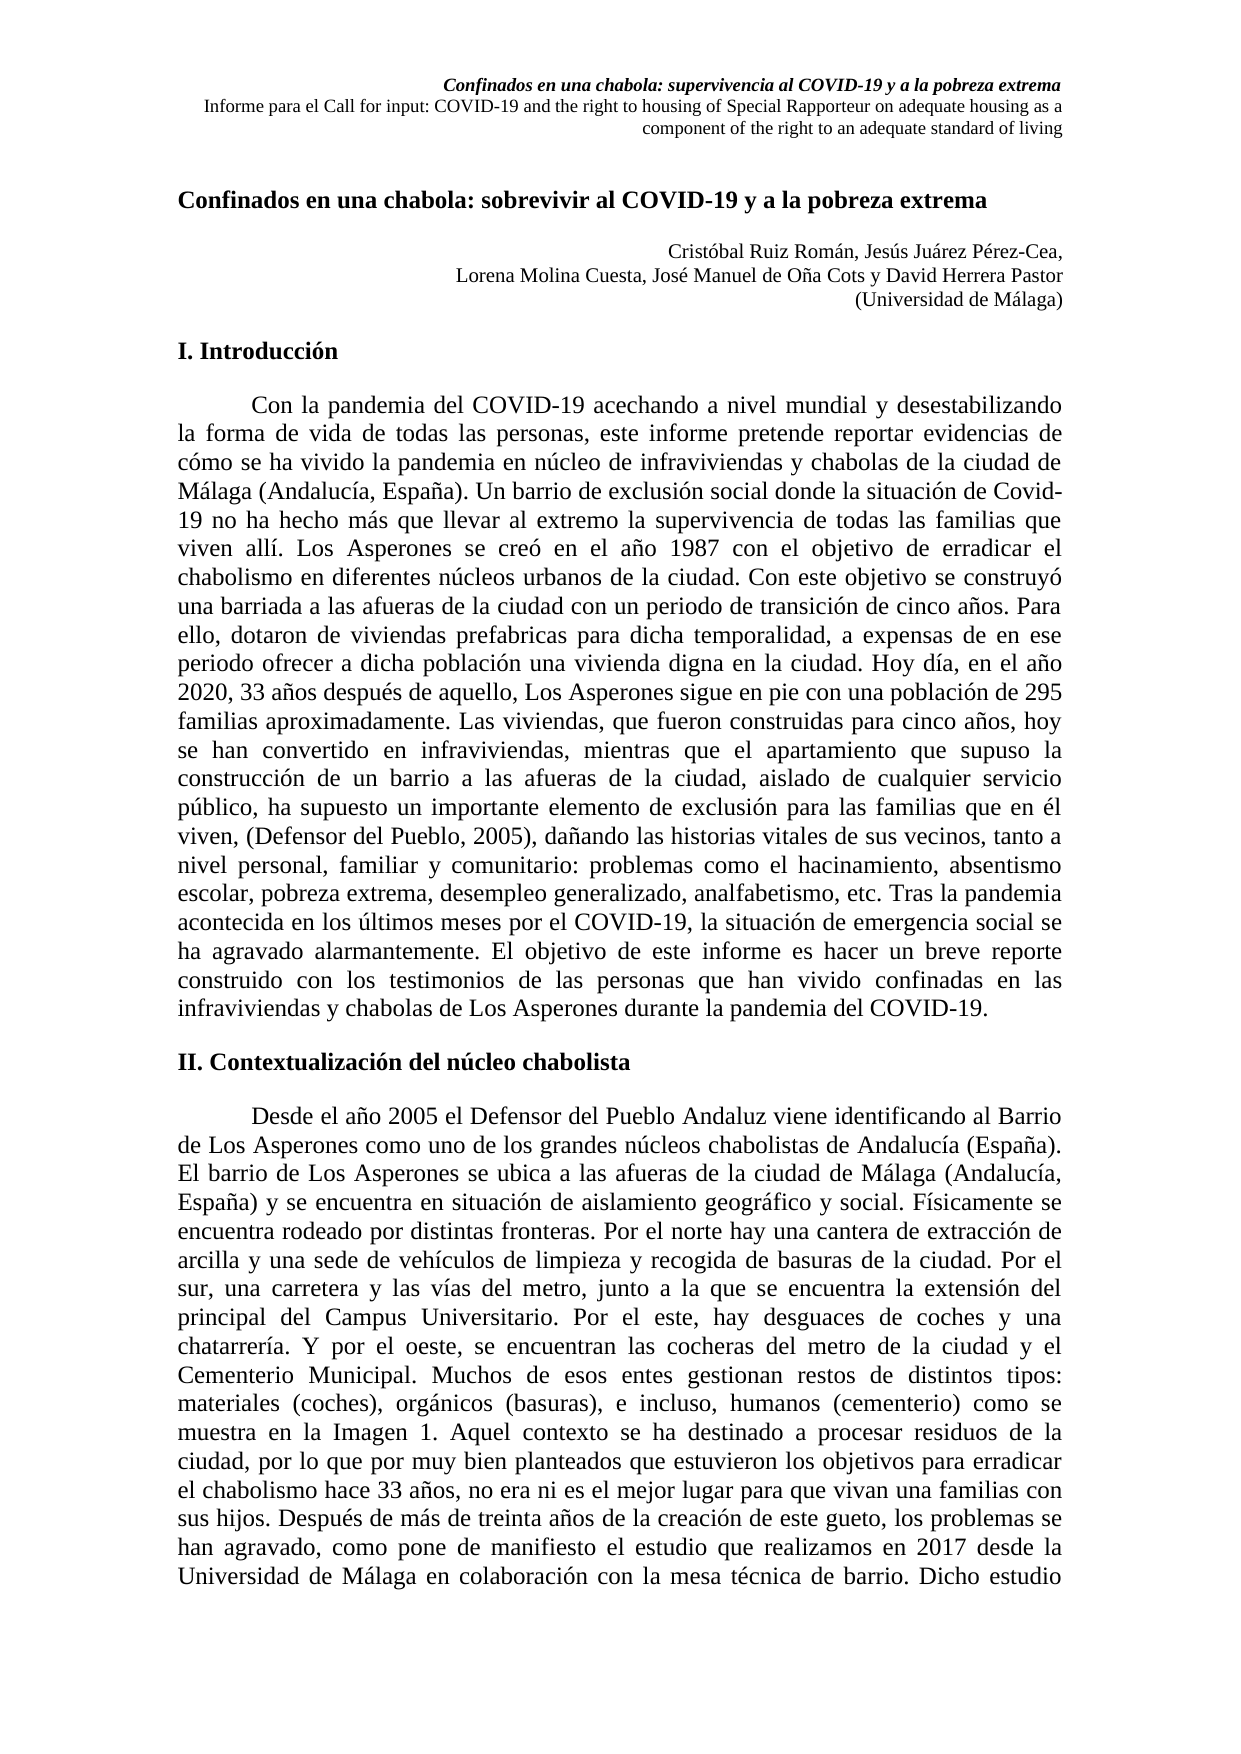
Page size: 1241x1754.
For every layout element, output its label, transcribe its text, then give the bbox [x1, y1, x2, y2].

text Lorena Molina Cuesta, José Manuel de Oña Cots y David Herrera Pastor [177, 263, 1063, 287]
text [177, 1101, 1063, 1590]
text Cristóbal Ruiz Román, Jesús Juárez Pérez-Cea, [177, 239, 1063, 263]
text Con la pandemia del COVID-19 acechando a nivel mundial y desestabilizando la forma de vida de todas las personas, este informe pretende reportar evidencias de cómo se ha vivido la pandemia en núcleo de infraviviendas y chabolas de la ciudad de Málaga (Andalucía, España). Un barrio de exclusión social donde la situación de Covid-19 no ha hecho más que llevar al extremo la supervivencia de todas las familias que viven allí. Los Asperones se creó en el año 1987 con el objetivo de erradicar el chabolismo en diferentes núcleos urbanos de la ciudad. Con este objetivo se construyó una barriada a las afueras de la ciudad con un periodo de transición de cinco años. Para ello, dotaron de viviendas prefabricas para dicha temporalidad, a expensas de en ese periodo ofrecer a dicha población una vivienda digna en la ciudad. Hoy día, en el año 2020, 33 años después de aquello, Los Asperones sigue en pie con una población de 295 familias aproximadamente. Las viviendas, que fueron construidas para cinco años, hoy se han convertido en infraviviendas, mientras que el apartamiento que supuso la construcción de un barrio a las afueras de la ciudad, aislado de cualquier servicio público, ha supuesto un importante elemento de exclusión para las familias que en él viven, (Defensor del Pueblo, 2005), dañando las historias vitales de sus vecinos, tanto a nivel personal, familiar y comunitario: problemas como el hacinamiento, absentismo escolar, pobreza extrema, desempleo generalizado, analfabetismo, etc. Tras la pandemia acontecida en los últimos meses por el COVID-19, la situación de emergencia social se ha agravado alarmantemente. El objetivo de este informe es hacer un breve reporte construido con los testimonios de las personas que han vivido confinadas en las infraviviendas y chabolas de Los Asperones durante la pandemia del COVID-19. [177, 390, 1063, 1022]
subtitle II. Contextualización del núcleo chabolista [177, 1047, 1063, 1076]
text (Universidad de Málaga) [177, 287, 1063, 311]
subtitle Confinados en una chabola: sobrevivir al COVID-19 y a la pobreza extrema [177, 185, 1063, 214]
subtitle I. Introducción [177, 336, 1063, 365]
